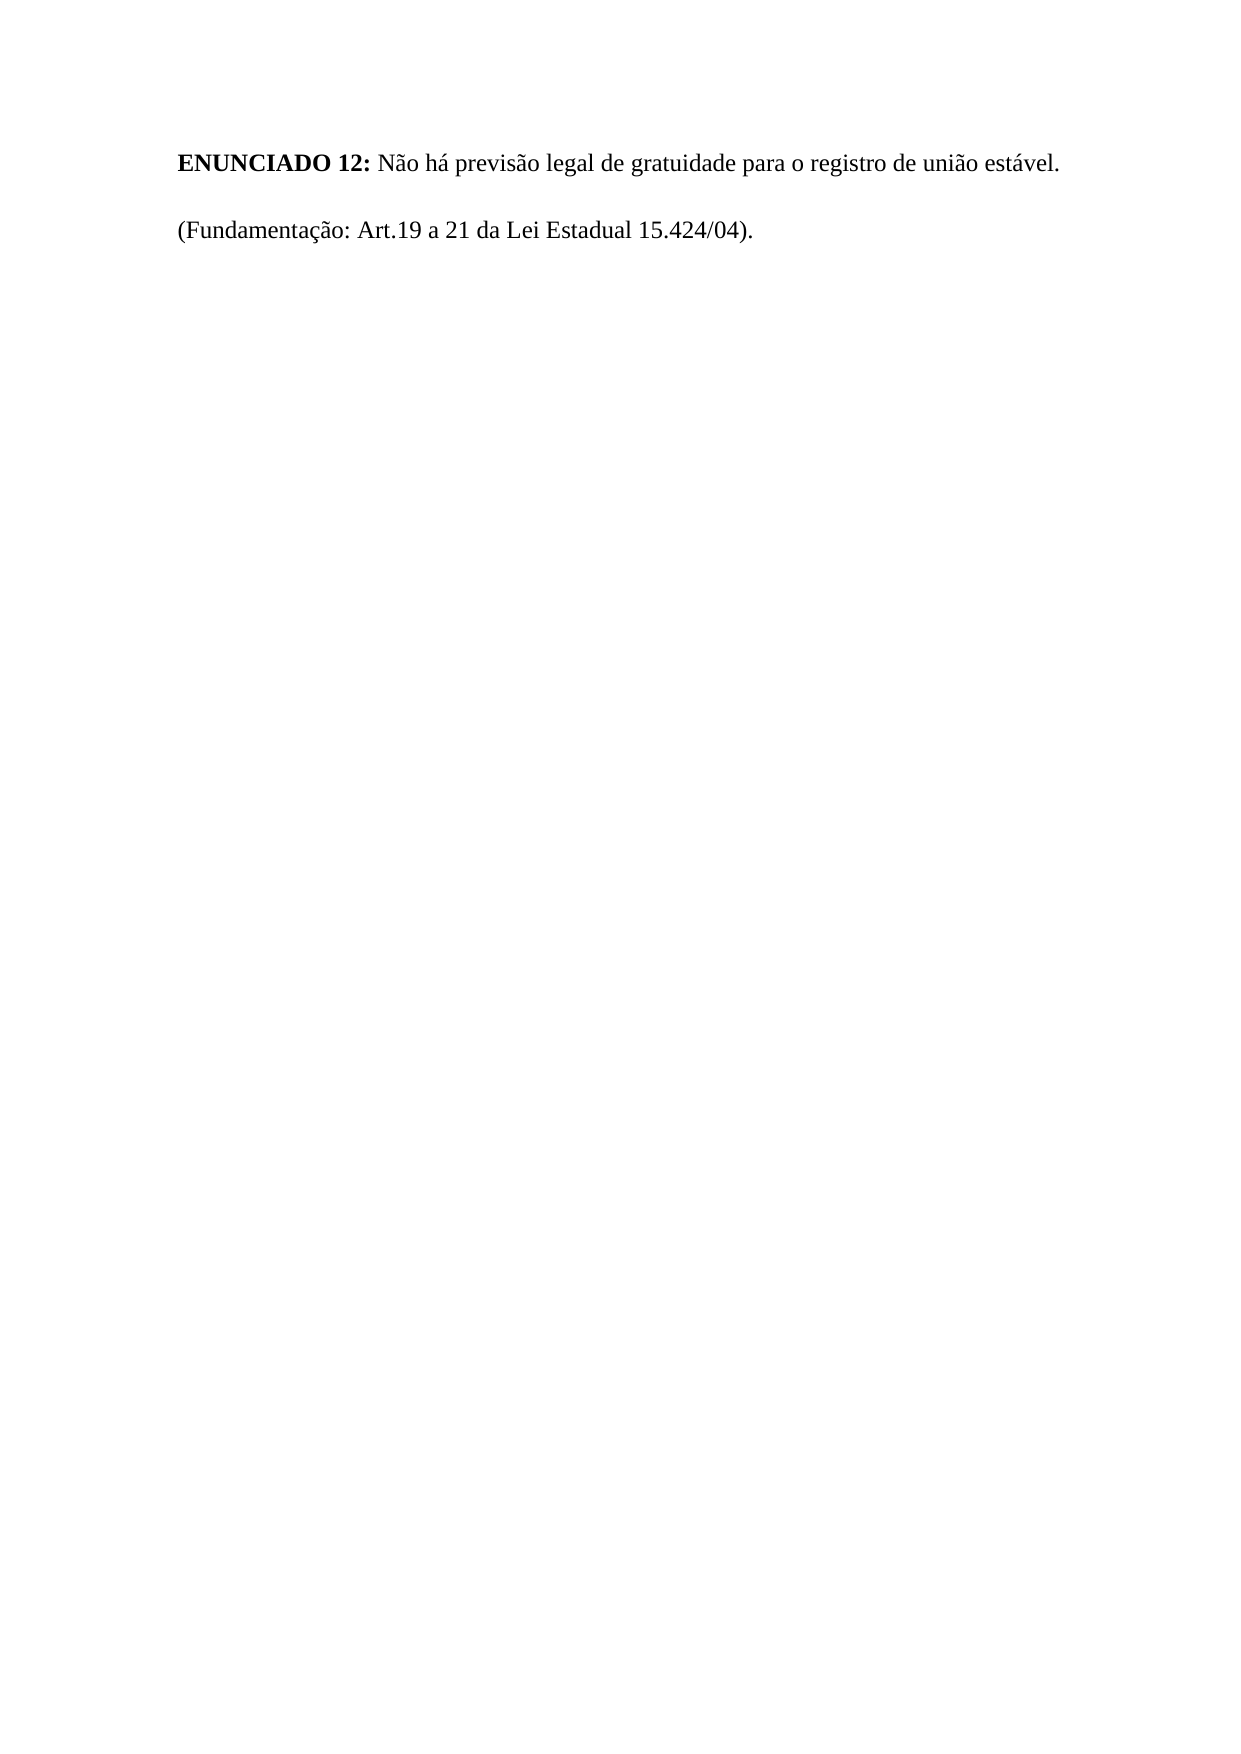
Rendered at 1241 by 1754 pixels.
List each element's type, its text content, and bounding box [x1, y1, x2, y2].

text (Fundamentação: Art.19 a 21 da Lei Estadual 15.424/04). [177, 215, 1063, 243]
text ENUNCIADO 12: Não há previsão legal de gratuidade para o registro de união estável. [177, 148, 1063, 176]
